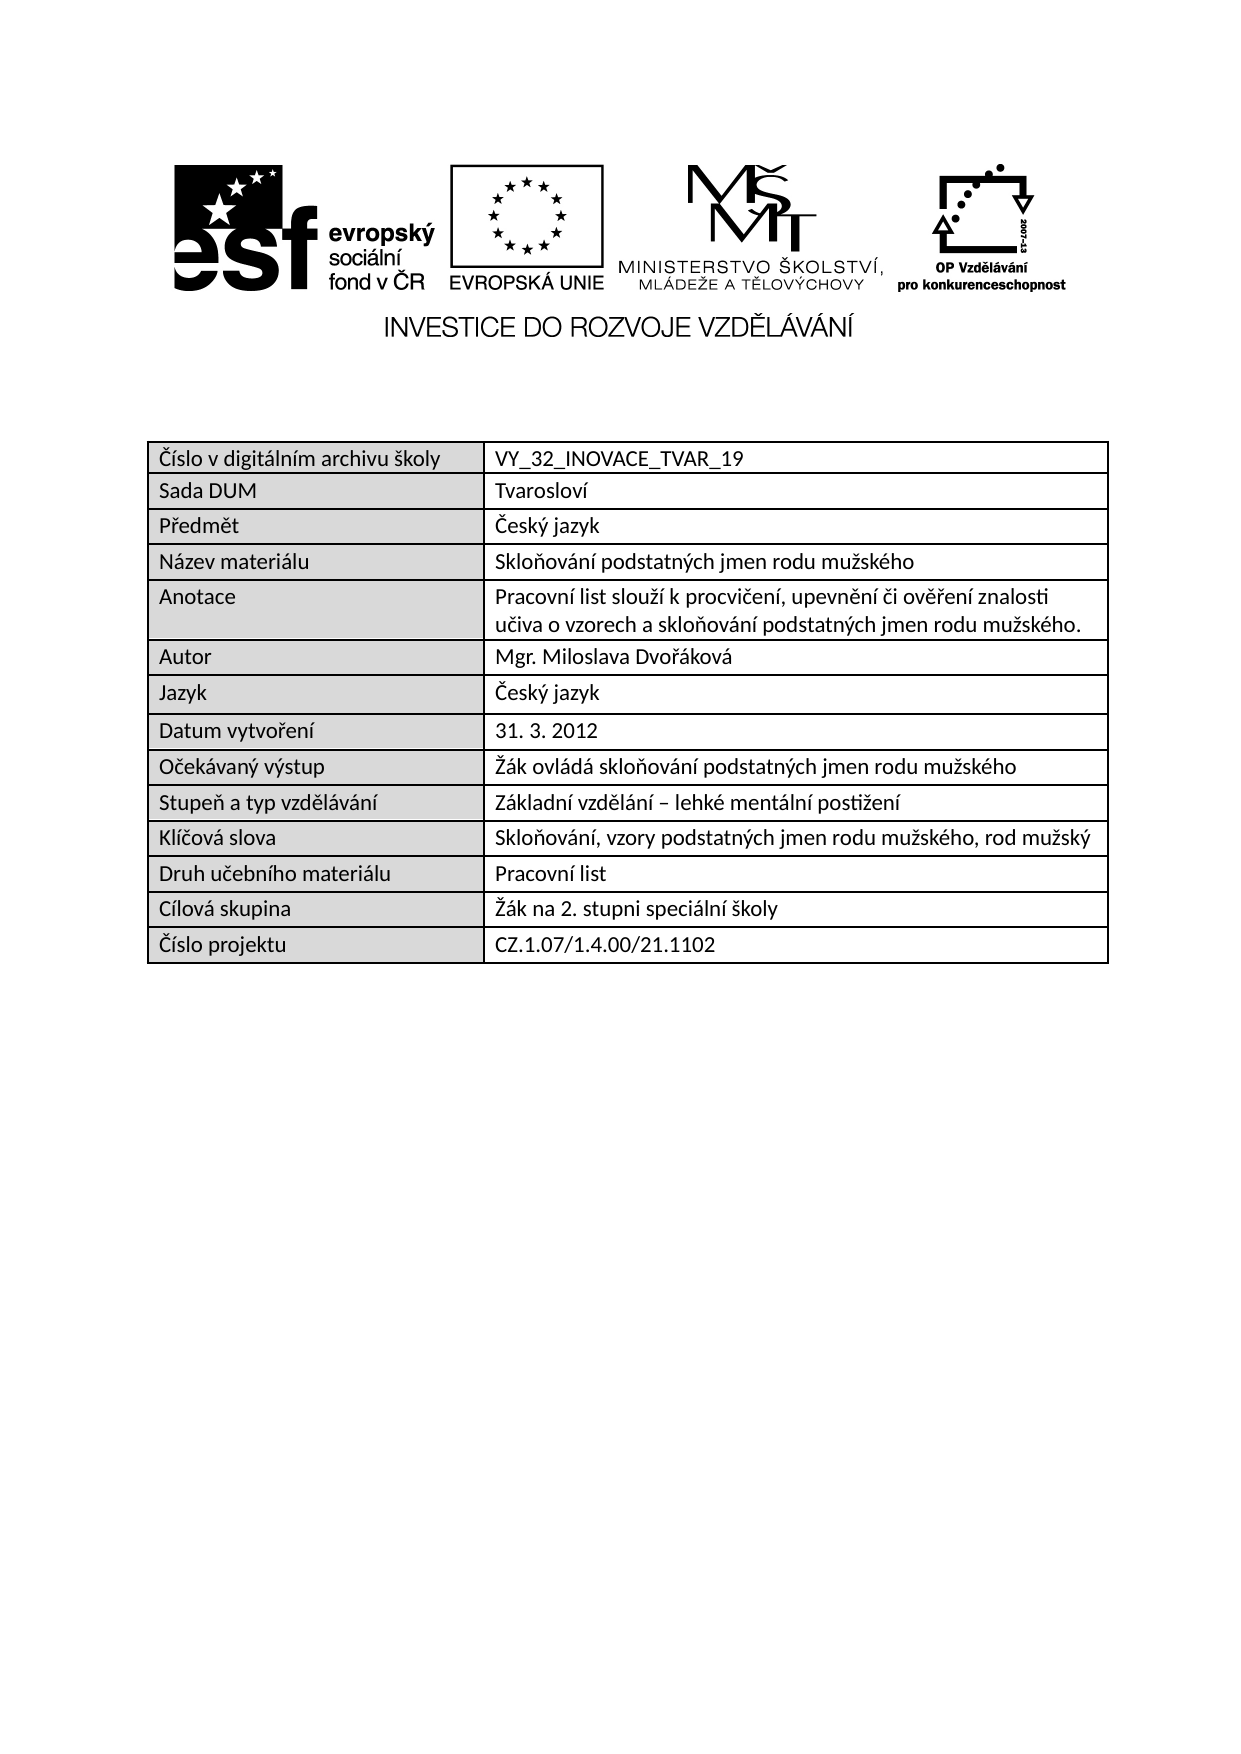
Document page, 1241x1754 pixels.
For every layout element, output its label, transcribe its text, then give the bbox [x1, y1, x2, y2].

table_cell Žák ovládá skloňování podstatných jmen rodu mužského [485, 751, 1107, 784]
table_cell Autor [149, 641, 483, 674]
table_header Číslo v digitálním archivu školy [149, 443, 483, 472]
table_cell Skloňování podstatných jmen rodu mužského [485, 545, 1107, 579]
table_cell Klíčová slova [149, 822, 483, 855]
table_cell Sada DUM [149, 474, 483, 508]
table_cell Pracovní list slouží k procvičení, upevnění či ověření znalosti učiva o vzorech a skloňování podstatných jmen rodu mužského. [485, 581, 1107, 638]
table_cell Mgr. Miloslava Dvořáková [485, 641, 1107, 674]
table_cell Očekávaný výstup [149, 751, 483, 784]
table_cell Základní vzdělání – lehké mentální postižení [485, 786, 1107, 819]
table_cell Číslo projektu [149, 928, 483, 962]
table_cell Pracovní list [485, 857, 1107, 891]
table_cell Žák na 2. stupni speciální školy [485, 893, 1107, 926]
table_cell 31. 3. 2012 [485, 715, 1107, 748]
table_cell Jazyk [149, 676, 483, 713]
table_cell Tvarosloví [485, 474, 1107, 508]
table_cell Český jazyk [485, 676, 1107, 713]
table_cell Stupeň a typ vzdělávání [149, 786, 483, 819]
table_header VY_32_INOVACE_TVAR_19 [485, 443, 1107, 472]
table_cell Skloňování, vzory podstatných jmen rodu mužského, rod mužský [485, 822, 1107, 855]
table_cell Datum vytvoření [149, 715, 483, 748]
table_cell Název materiálu [149, 545, 483, 579]
table_cell Anotace [149, 581, 483, 638]
table_cell Předmět [149, 510, 483, 543]
table_cell Cílová skupina [149, 893, 483, 926]
table_cell Druh učebního materiálu [149, 857, 483, 891]
picture [147, 147, 1093, 354]
table_cell CZ.1.07/1.4.00/21.1102 [485, 928, 1107, 962]
table_cell Český jazyk [485, 510, 1107, 543]
